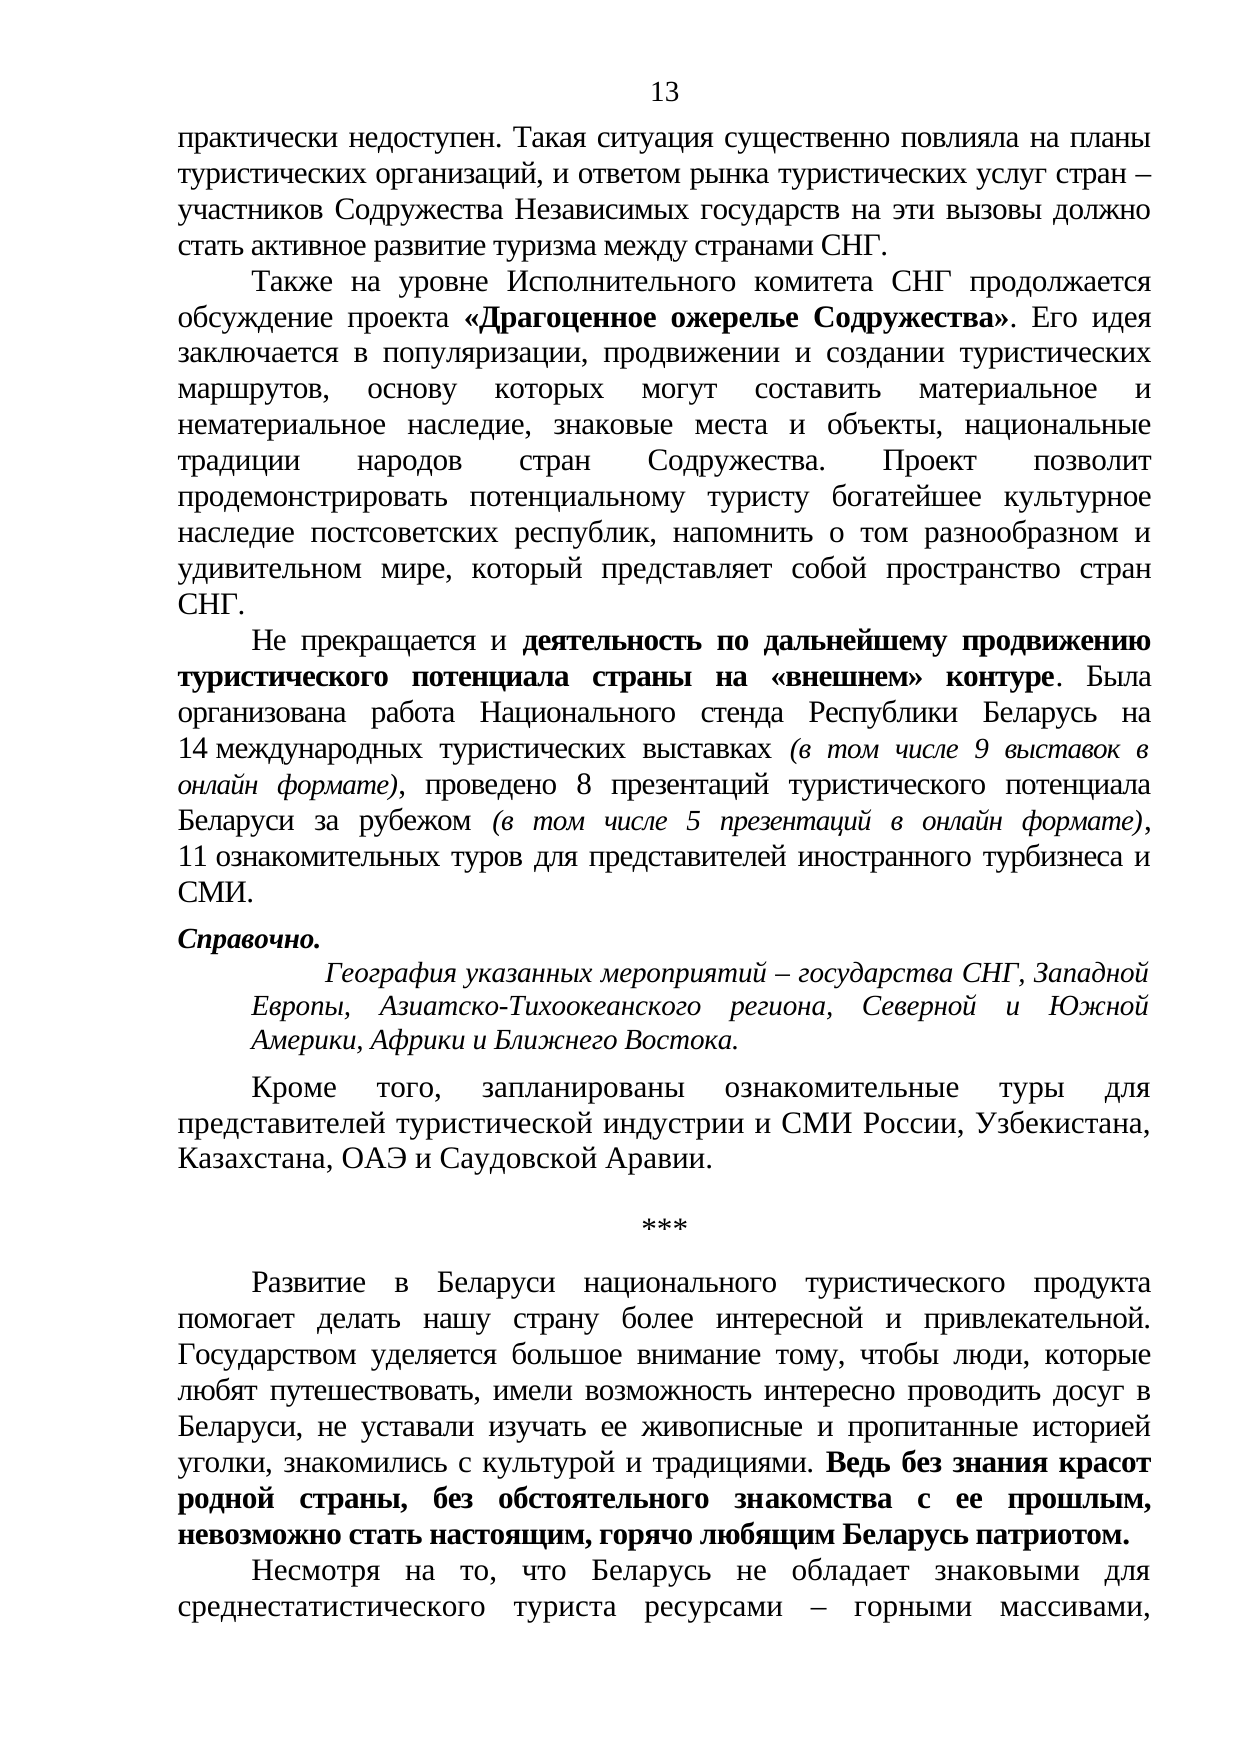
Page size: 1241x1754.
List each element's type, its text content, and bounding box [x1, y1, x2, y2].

text Не прекращается и деятельность по дальнейшему продвижению туристического потенциала страны на «внешнем» контуре. Была организована работа Национального стенда Республики Беларусь на 14 международных туристических выставках (в том числе 9 выставок в онлайн формате), проведено 8 презентаций туристического потенциала Беларуси за рубежом (в том числе 5 презентаций в онлайн формате), 11 ознакомительных туров для представителей иностранного турбизнеса и СМИ. [177, 621, 1152, 909]
text Развитие в Беларуси национального туристического продукта помогает делать нашу страну более интересной и привлекательной. Государством уделяется большое внимание тому, чтобы люди, которые любят путешествовать, имели возможность интересно проводить досуг в Беларуси, не уставали изучать ее живописные и пропитанные историей уголки, знакомились с культурой и традициями. Ведь без знания красот родной страны, без обстоятельного знакомства с ее прошлым, невозможно стать настоящим, горячо любящим Беларусь патриотом. [177, 1263, 1152, 1551]
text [177, 1551, 1152, 1623]
text Также на уровне Исполнительного комитета СНГ продолжается обсуждение проекта «Драгоценное ожерелье Содружества». Его идея заключается в популяризации, продвижении и создании туристических маршрутов, основу которых могут составить материальное и нематериальное наследие, знаковые места и объекты, национальные традиции народов стран Содружества. Проект позволит продемонстрировать потенциальному туристу богатейшее культурное наследие постсоветских республик, напомнить о том разнообразном и удивительном мире, который представляет собой пространство стран СНГ. [177, 262, 1152, 621]
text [177, 118, 1152, 262]
text Справочно. [177, 921, 1152, 955]
text Кроме того, запланированы ознакомительные туры для представителей туристической индустрии и СМИ России, Узбекистана, Казахстана, ОАЭ и Саудовской Аравии. [177, 1068, 1152, 1176]
text География указанных мероприятий – государства СНГ, Западной Европы, Азиатско-Тихоокеанского региона, Северной и Южной Америки, Африки и Ближнего Востока. [251, 955, 1152, 1055]
text *** [177, 1212, 1152, 1247]
